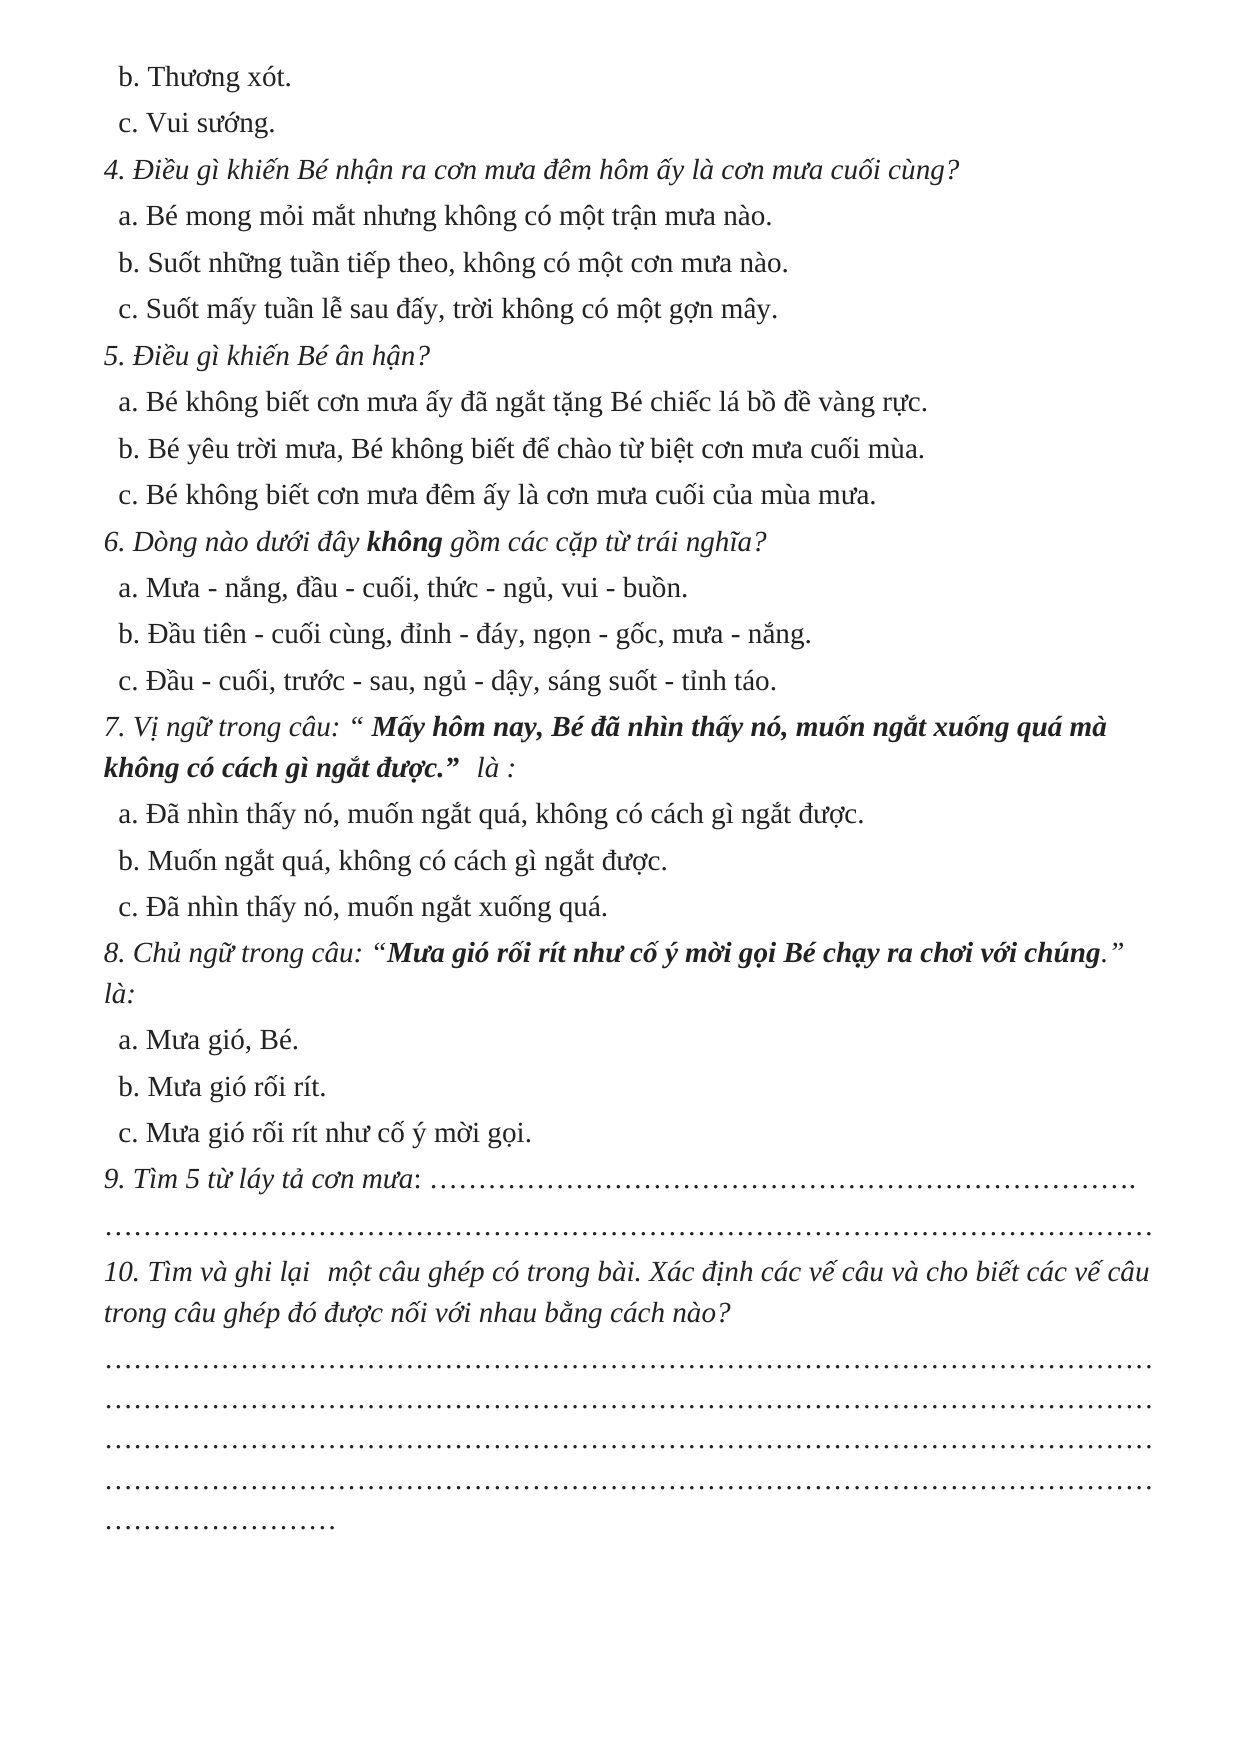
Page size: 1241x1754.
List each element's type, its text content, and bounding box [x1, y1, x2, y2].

text b. Mưa gió rối rít. [103, 1069, 1166, 1102]
text c. Vui sướng. [103, 106, 1166, 139]
text …………………………………………………………………………………………………………………………………………………………………………………………………………………………………………………………………………………………………………………………………………………………………………………………………………………… [103, 1341, 1166, 1536]
text c. Bé không biết cơn mưa đêm ấy là cơn mưa cuối của mùa mưa. [103, 477, 1166, 511]
text 10. Tìm và ghi lại một câu ghép có trong bài. Xác định các vế câu và cho biết các vế câu trong câu ghép đó được nối với nhau bằng cách nào? [103, 1254, 1166, 1328]
text c. Mưa gió rối rít như cố ý mời gọi. [103, 1115, 1166, 1149]
text 7. Vị ngữ trong câu: “ Mấy hôm nay, Bé đã nhìn thấy nó, muốn ngắt xuống quá mà không có cách gì ngắt được.” là : [103, 709, 1166, 783]
text 5. Điều gì khiến Bé ân hận? [103, 338, 1166, 371]
text a. Mưa - nắng, đầu - cuối, thức - ngủ, vui - buồn. [103, 570, 1166, 604]
text 8. Chủ ngữ trong câu: “Mưa gió rối rít như cố ý mời gọi Bé chạy ra chơi với chúng.” là: [103, 936, 1166, 1009]
text b. Suốt những tuần tiếp theo, không có một cơn mưa nào. [103, 245, 1166, 278]
text b. Bé yêu trời mưa, Bé không biết để chào từ biệt cơn mưa cuối mùa. [103, 431, 1166, 464]
text 6. Dòng nào dưới đây không gồm các cặp từ trái nghĩa? [103, 524, 1166, 557]
text a. Đã nhìn thấy nó, muốn ngắt quá, không có cách gì ngắt được. [103, 796, 1166, 830]
text b. Muốn ngắt quá, không có cách gì ngắt được. [103, 843, 1166, 876]
text c. Suốt mấy tuần lễ sau đấy, trời không có một gợn mây. [103, 291, 1166, 325]
text b. Đầu tiên - cuối cùng, đỉnh - đáy, ngọn - gốc, mưa - nắng. [103, 617, 1166, 650]
text a. Bé mong mỏi mắt nhưng không có một trận mưa nào. [103, 198, 1166, 232]
text 9. Tìm 5 từ láy tả cơn mưa: ………………………………………………………………. [103, 1162, 1166, 1195]
text b. Thương xót. [103, 59, 1166, 93]
text a. Mưa gió, Bé. [103, 1022, 1166, 1056]
text a. Bé không biết cơn mưa ấy đã ngắt tặng Bé chiếc lá bồ đề vàng rực. [103, 384, 1166, 418]
text c. Đầu - cuối, trước - sau, ngủ - dậy, sáng suốt - tỉnh táo. [103, 663, 1166, 697]
text 4. Điều gì khiến Bé nhận ra cơn mưa đêm hôm ấy là cơn mưa cuối cùng? [103, 152, 1166, 186]
text ……………………………………………………………………………………………… [103, 1208, 1166, 1242]
text c. Đã nhìn thấy nó, muốn ngắt xuống quá. [103, 889, 1166, 923]
